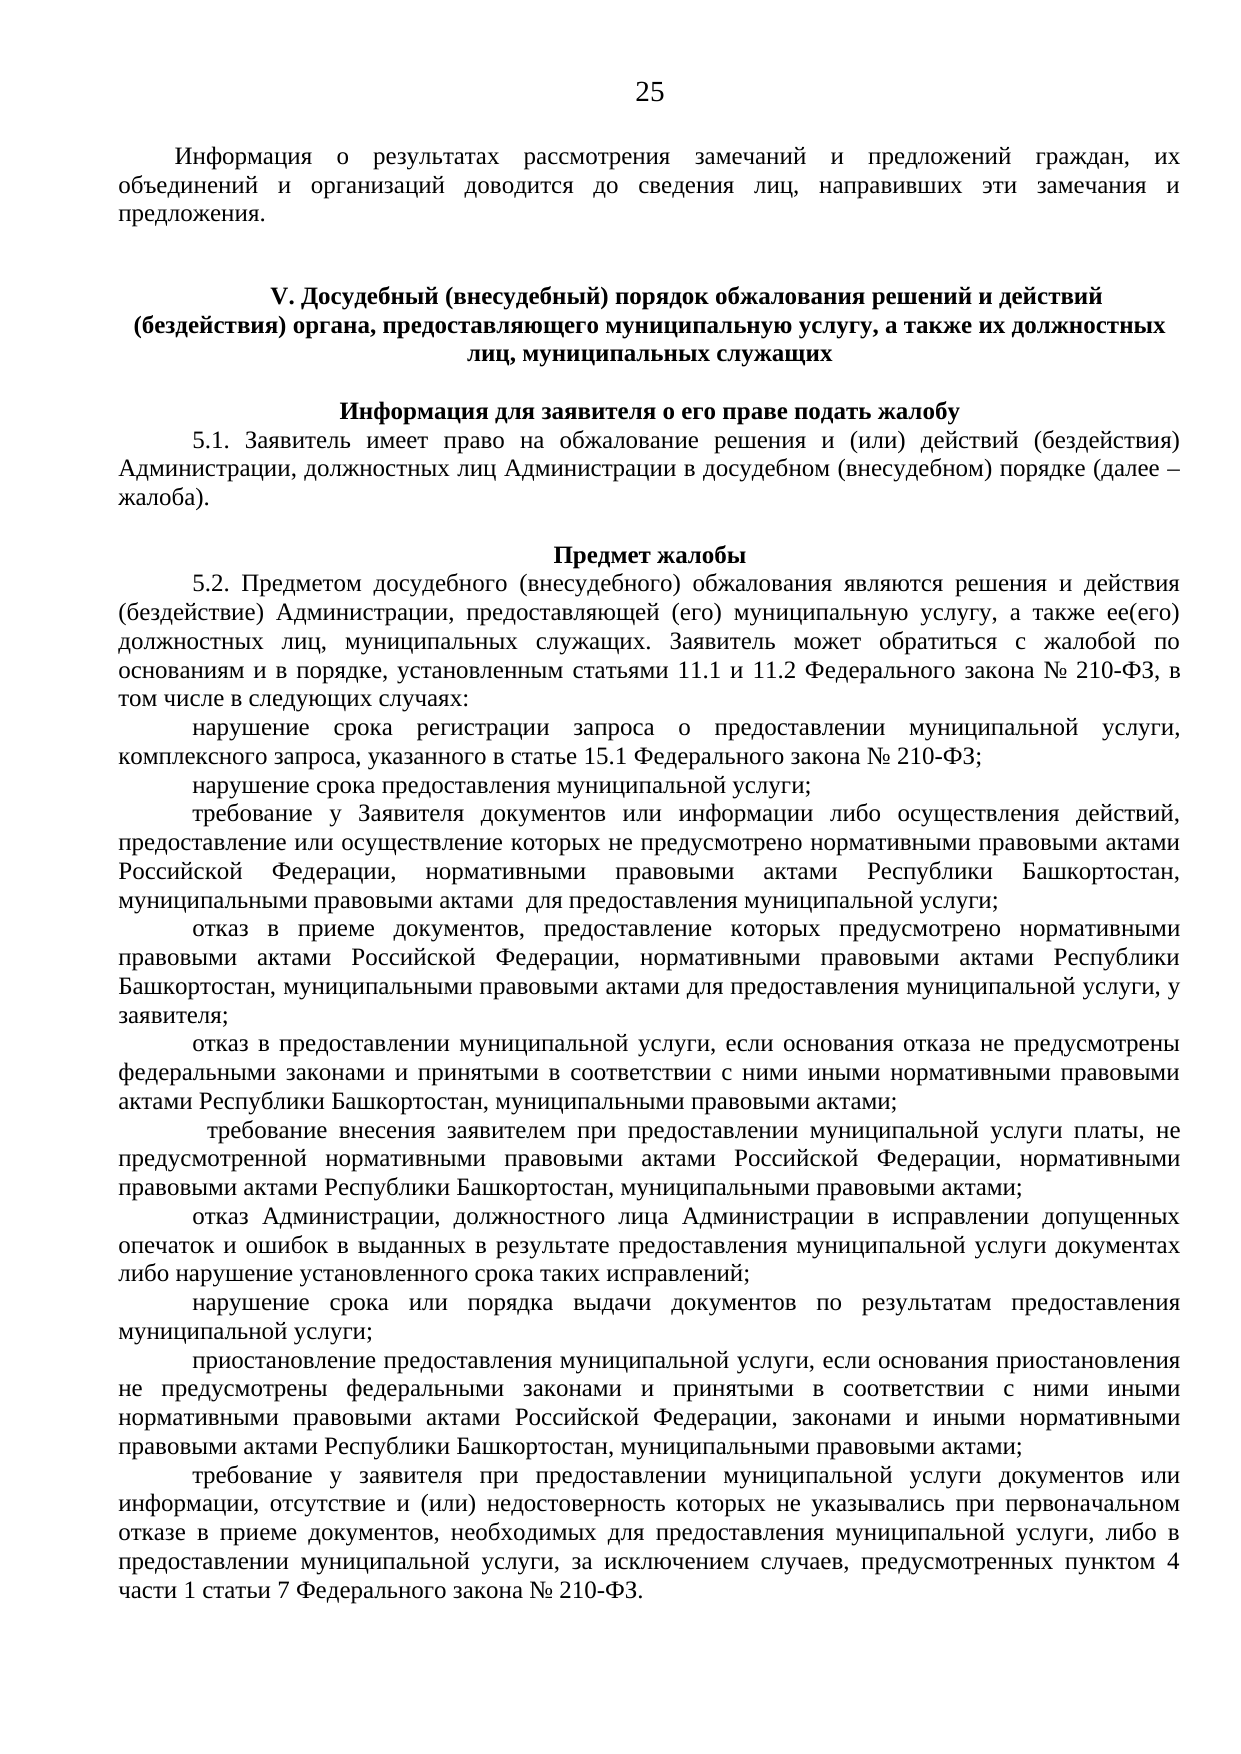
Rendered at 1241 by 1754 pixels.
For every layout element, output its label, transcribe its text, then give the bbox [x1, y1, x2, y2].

text нарушение срока или порядка выдачи документов по результатам предоставления муниципальной услуги; [118, 1287, 1181, 1345]
text требование у Заявителя документов или информации либо осуществления действий, предоставление или осуществление которых не предусмотрено нормативными правовыми актами Российской Федерации, нормативными правовыми актами Республики Башкортостан, муниципальными правовыми актами для предоставления муниципальной услуги; [118, 798, 1181, 913]
text отказ Администрации, должностного лица Администрации в исправлении допущенных опечаток и ошибок в выданных в результате предоставления муниципальной услуги документах либо нарушение установленного срока таких исправлений; [118, 1201, 1181, 1287]
text требование внесения заявителем при предоставлении муниципальной услуги платы, не предусмотренной нормативными правовыми актами Российской Федерации, нормативными правовыми актами Республики Башкортостан, муниципальными правовыми актами; [118, 1115, 1181, 1201]
text 5.2. Предметом досудебного (внесудебного) обжалования являются решения и действия (бездействие) Администрации, предоставляющей (его) муниципальную услугу, а также ее(его) должностных лиц, муниципальных служащих. Заявитель может обратиться с жалобой по основаниям и в порядке, установленным статьями 11.1 и 11.2 Федерального закона № 210-ФЗ, в том числе в следующих случаях: [118, 568, 1181, 712]
text нарушение срока регистрации запроса о предоставлении муниципальной услуги, комплексного запроса, указанного в статье 15.1 Федерального закона № 210-ФЗ; [118, 712, 1181, 770]
text V. Досудебный (внесудебный) порядок обжалования решений и действий (бездействия) органа, предоставляющего муниципальную услугу, а также их должностных лиц, муниципальных служащих [118, 281, 1181, 367]
text требование у заявителя при предоставлении муниципальной услуги документов или информации, отсутствие и (или) недостоверность которых не указывались при первоначальном отказе в приеме документов, необходимых для предоставления муниципальной услуги, либо в предоставлении муниципальной услуги, за исключением случаев, предусмотренных пунктом 4 части 1 статьи 7 Федерального закона № 210-ФЗ. [118, 1460, 1181, 1603]
text отказ в предоставлении муниципальной услуги, если основания отказа не предусмотрены федеральными законами и принятыми в соответствии с ними иными нормативными правовыми актами Республики Башкортостан, муниципальными правовыми актами; [118, 1028, 1181, 1115]
text приостановление предоставления муниципальной услуги, если основания приостановления не предусмотрены федеральными законами и принятыми в соответствии с ними иными нормативными правовыми актами Российской Федерации, законами и иными нормативными правовыми актами Республики Башкортостан, муниципальными правовыми актами; [118, 1345, 1181, 1460]
text 5.1. Заявитель имеет право на обжалование решения и (или) действий (бездействия) Администрации, должностных лиц Администрации в досудебном (внесудебном) порядке (далее – жалоба). [118, 425, 1181, 511]
text Предмет жалобы [118, 540, 1181, 568]
text Информация о результатах рассмотрения замечаний и предложений граждан, их объединений и организаций доводится до сведения лиц, направивших эти замечания и предложения. [118, 141, 1181, 227]
text отказ в приеме документов, предоставление которых предусмотрено нормативными правовыми актами Российской Федерации, нормативными правовыми актами Республики Башкортостан, муниципальными правовыми актами для предоставления муниципальной услуги, у заявителя; [118, 913, 1181, 1028]
text Информация для заявителя о его праве подать жалобу [118, 396, 1181, 425]
text нарушение срока предоставления муниципальной услуги; [118, 770, 1181, 798]
